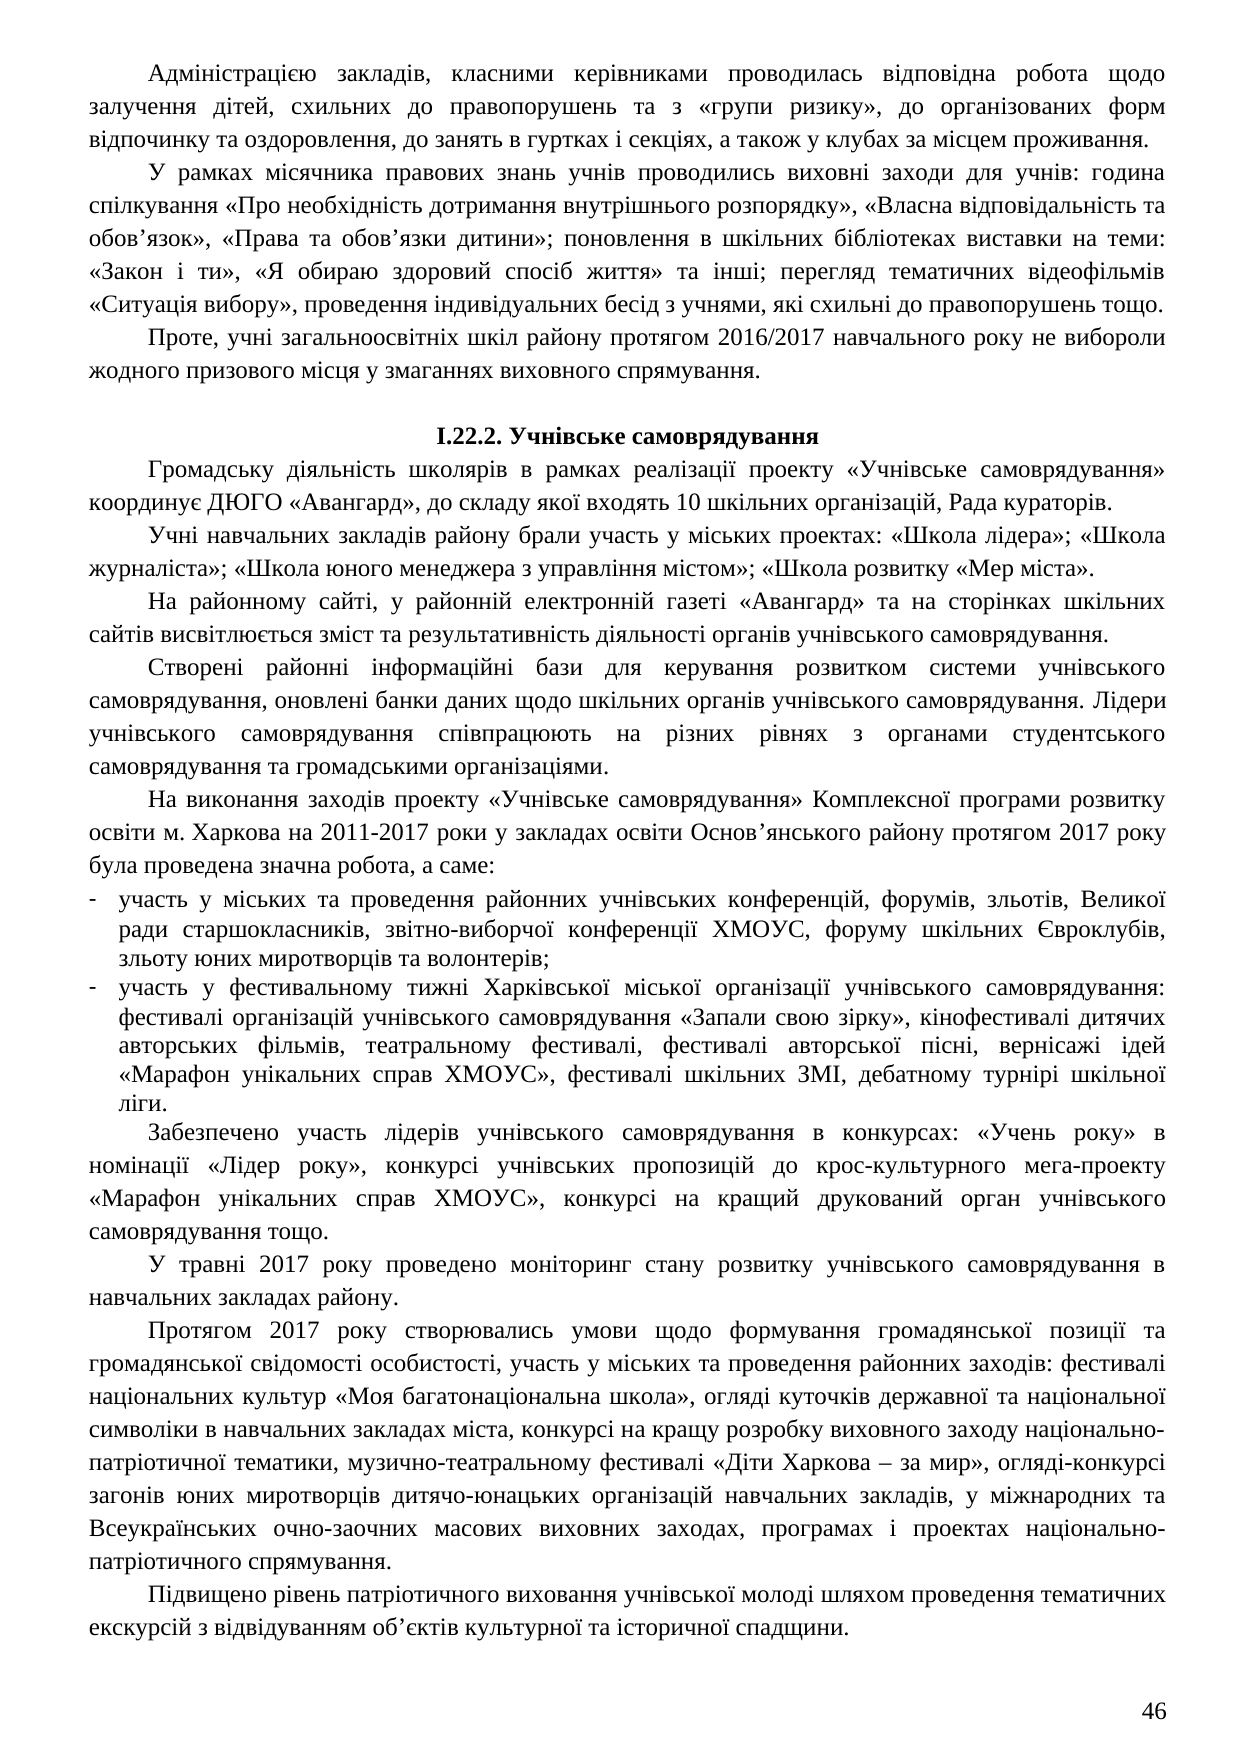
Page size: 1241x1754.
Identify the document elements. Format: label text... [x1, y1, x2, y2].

text Проте, учні загальноосвітніх шкіл району протягом 2016/2017 навчального року не вибороли жодного призового місця у змаганнях виховного спрямування. [89, 322, 1167, 384]
text У травні 2017 року проведено моніторинг стану розвитку учнівського самоврядування в навчальних закладах району. [89, 1249, 1167, 1311]
text Підвищено рівень патріотичного виховання учнівської молоді шляхом проведення тематичних екскурсій з відвідуванням об’єктів культурної та історичної спадщини. [89, 1579, 1167, 1641]
text Адміністрацією закладів, класними керівниками проводилась відповідна робота щодо залучення дітей, схильних до правопорушень та з «групи ризику», до організованих форм відпочинку та оздоровлення, до занять в гуртках і секціях, а також у клубах за місцем проживання. [89, 58, 1167, 153]
text У рамках місячника правових знань учнів проводились виховні заходи для учнів: година спілкування «Про необхідність дотримання внутрішнього розпорядку», «Власна відповідальність та обов’язок», «Права та обов’язки дитини»; поновлення в шкільних бібліотеках виставки на теми: «Закон і ти», «Я обираю здоровий спосіб життя» та інші; перегляд тематичних відеофільмів «Ситуація вибору», проведення індивідуальних бесід з учнями, які схильні до правопорушень тощо. [89, 157, 1167, 318]
text Протягом 2017 року створювались умови щодо формування громадянської позиції та громадянської свідомості особистості, участь у міських та проведення районних заходів: фестивалі національних культур «Моя багатонаціональна школа», огляді куточків державної та національної символіки в навчальних закладах міста, конкурсі на кращу розробку виховного заходу національно-патріотичної тематики, музично-театральному фестивалі «Діти Харкова – за мир», огляді-конкурсі загонів юних миротворців дитячо-юнацьких організацій навчальних закладів, у міжнародних та Всеукраїнських очно-заочних масових виховних заходах, програмах і проектах національно-патріотичного спрямування. [89, 1315, 1167, 1575]
list участь у міських та проведення районних учнівських конференцій, форумів, зльотів, Великої ради старшокласників, звітно-виборчої конференції ХМОУС, форуму шкільних Євроклубів, зльоту юних миротворців та волонтерів; [89, 883, 1167, 971]
text Забезпечено участь лідерів учнівського самоврядування в конкурсах: «Учень року» в номінації «Лідер року», конкурсі учнівських пропозицій до крос-культурного мега-проекту «Марафон унікальних справ ХМОУС», конкурсі на кращий друкований орган учнівського самоврядування тощо. [89, 1117, 1167, 1245]
text Громадську діяльність школярів в рамках реалізації проекту «Учнівське самоврядування» координує ДЮГО «Авангард», до складу якої входять 10 шкільних організацій, Рада кураторів. [89, 454, 1167, 516]
text Учні навчальних закладів району брали участь у міських проектах: «Школа лідера»; «Школа журналіста»; «Школа юного менеджера з управління містом»; «Школа розвитку «Мер міста». [89, 520, 1167, 582]
list участь у фестивальному тижні Харківської міської організації учнівського самоврядування: фестивалі організацій учнівського самоврядування «Запали свою зірку», кінофестивалі дитячих авторських фільмів, театральному фестивалі, фестивалі авторської пісні, вернісажі ідей «Марафон унікальних справ ХМОУС», фестивалі шкільних ЗМІ, дебатному турнірі шкільної ліги. [89, 971, 1167, 1117]
subtitle I.22.2. Учнівське самоврядування [89, 421, 1167, 450]
text Створені районні інформаційні бази для керування розвитком системи учнівського самоврядування, оновлені банки даних щодо шкільних органів учнівського самоврядування. Лідери учнівського самоврядування співпрацюють на різних рівнях з органами студентського самоврядування та громадськими організаціями. [89, 652, 1167, 780]
title На виконання заходів проекту «Учнівське самоврядування» Комплексної програми розвитку освіти м. Харкова на 2011-2017 роки у закладах освіти Основ’янського району протягом 2017 року була проведена значна робота, а саме: [89, 784, 1167, 879]
text На районному сайті, у районній електронній газеті «Авангард» та на сторінках шкільних сайтів висвітлюється зміст та результативність діяльності органів учнівського самоврядування. [89, 586, 1167, 648]
